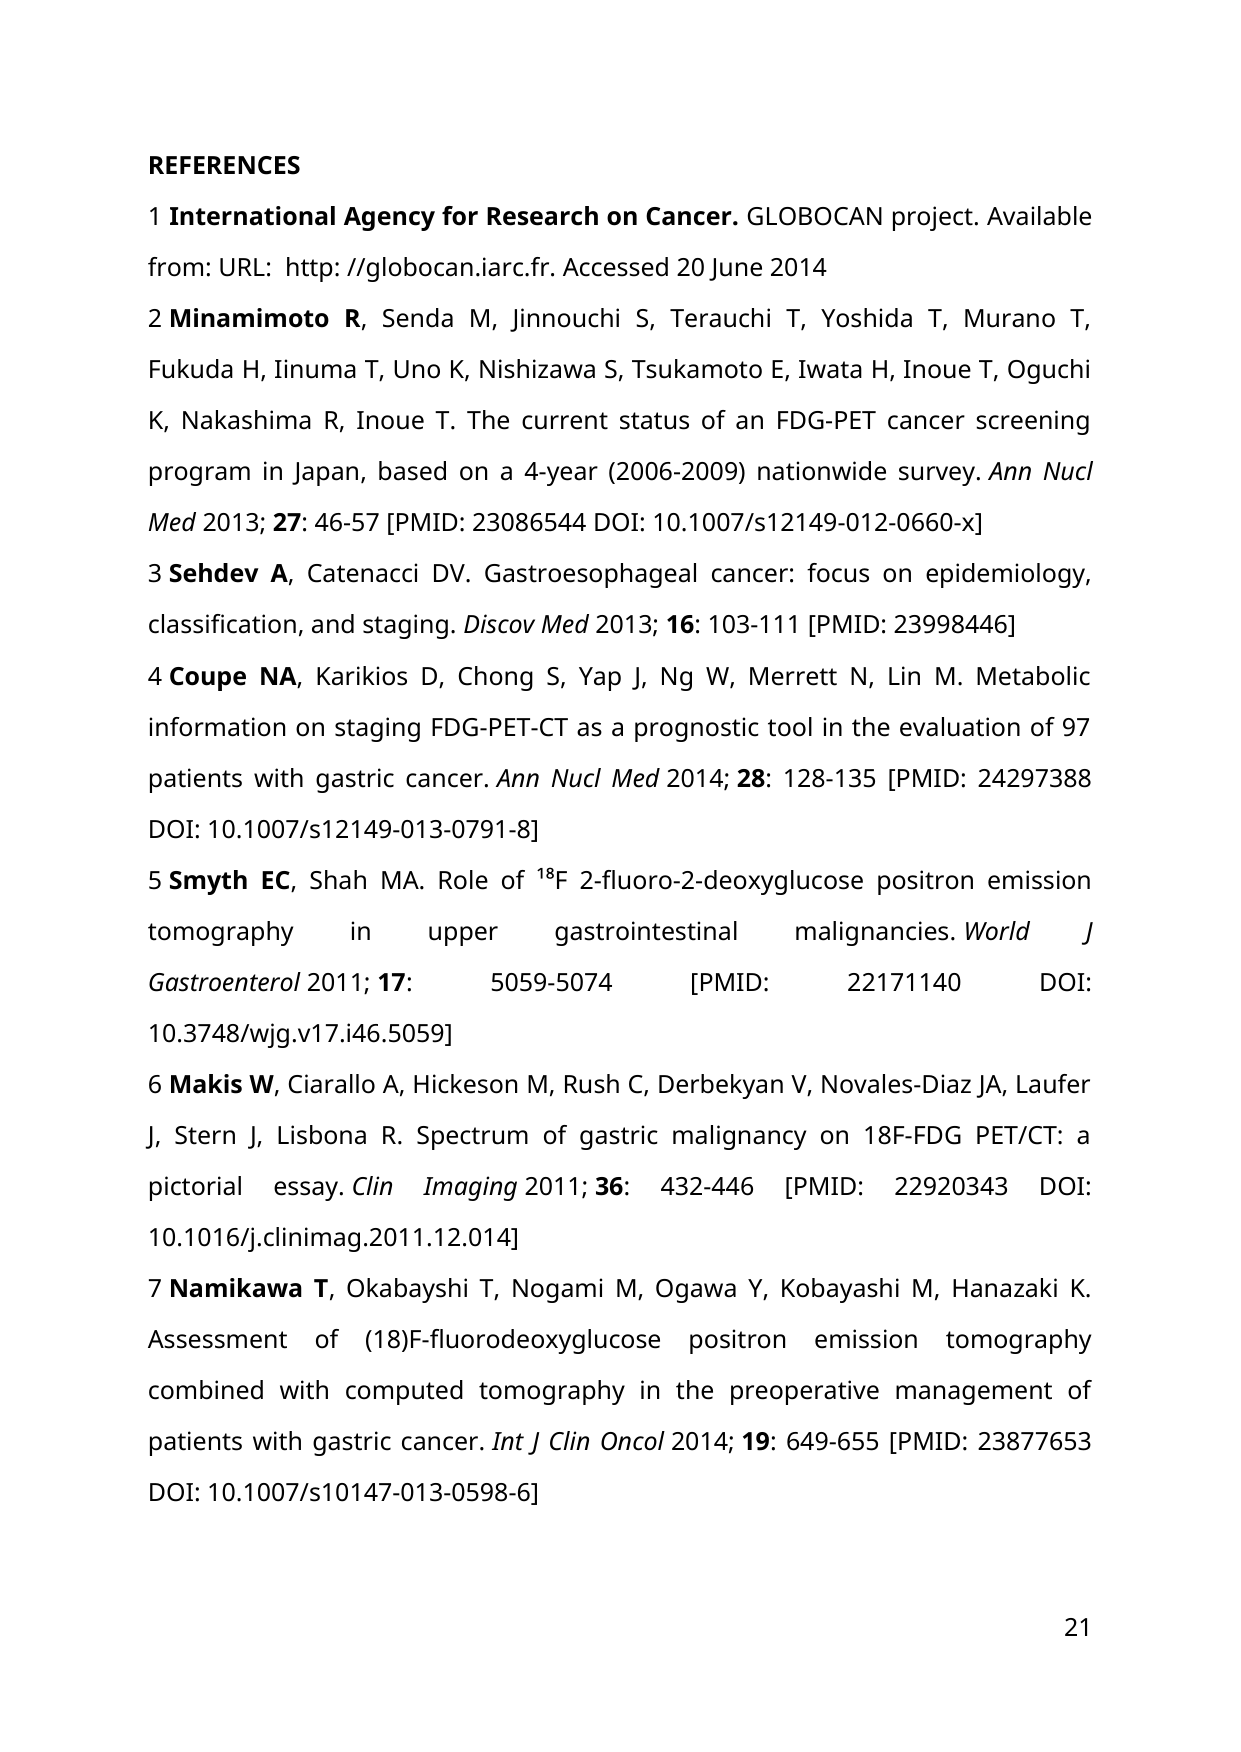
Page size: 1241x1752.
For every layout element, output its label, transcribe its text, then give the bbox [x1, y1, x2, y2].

text 3 Sehdev A, Catenacci DV. Gastroesophageal cancer: focus on epidemiology, classification, and staging. Discov Med 2013; 16: 103-111 [PMID: 23998446] [148, 556, 1092, 641]
text 6 Makis W, Ciarallo A, Hickeson M, Rush C, Derbekyan V, Novales-Diaz JA, Laufer J, Stern J, Lisbona R. Spectrum of gastric malignancy on 18F-FDG PET/CT: a pictorial essay. Clin Imaging 2011; 36: 432-446 [PMID: 22920343 DOI: 10.1016/j.clinimag.2011.12.014] [148, 1066, 1092, 1254]
text 7 Namikawa T, Okabayshi T, Nogami M, Ogawa Y, Kobayashi M, Hanazaki K. Assessment of (18)F-fluorodeoxyglucose positron emission tomography combined with computed tomography in the preoperative management of patients with gastric cancer. Int J Clin Oncol 2014; 19: 649-655 [PMID: 23877653 DOI: 10.1007/s10147-013-0598-6] [148, 1271, 1092, 1509]
text 5 Smyth EC, Shah MA. Role of ¹⁸F 2-fluoro-2-deoxyglucose positron emission tomography in upper gastrointestinal malignancies. World J Gastroenterol 2011; 17: 5059-5074 [PMID: 22171140 DOI: 10.3748/wjg.v17.i46.5059] [148, 862, 1092, 1049]
text 4 Coupe NA, Karikios D, Chong S, Yap J, Ng W, Merrett N, Lin M. Metabolic information on staging FDG-PET-CT as a prognostic tool in the evaluation of 97 patients with gastric cancer. Ann Nucl Med 2014; 28: 128-135 [PMID: 24297388 DOI: 10.1007/s12149-013-0791-8] [148, 658, 1092, 845]
text 1 International Agency for Research on Cancer. GLOBOCAN project. Available from: URL: http: //globocan.iarc.fr. Accessed 20 June 2014 [148, 199, 1092, 284]
text REFERENCES [148, 148, 1092, 182]
text 2 Minamimoto R, Senda M, Jinnouchi S, Terauchi T, Yoshida T, Murano T, Fukuda H, Iinuma T, Uno K, Nishizawa S, Tsukamoto E, Iwata H, Inoue T, Oguchi K, Nakashima R, Inoue T. The current status of an FDG-PET cancer screening program in Japan, based on a 4-year (2006-2009) nationwide survey. Ann Nucl Med 2013; 27: 46-57 [PMID: 23086544 DOI: 10.1007/s12149-012-0660-x] [148, 301, 1092, 539]
